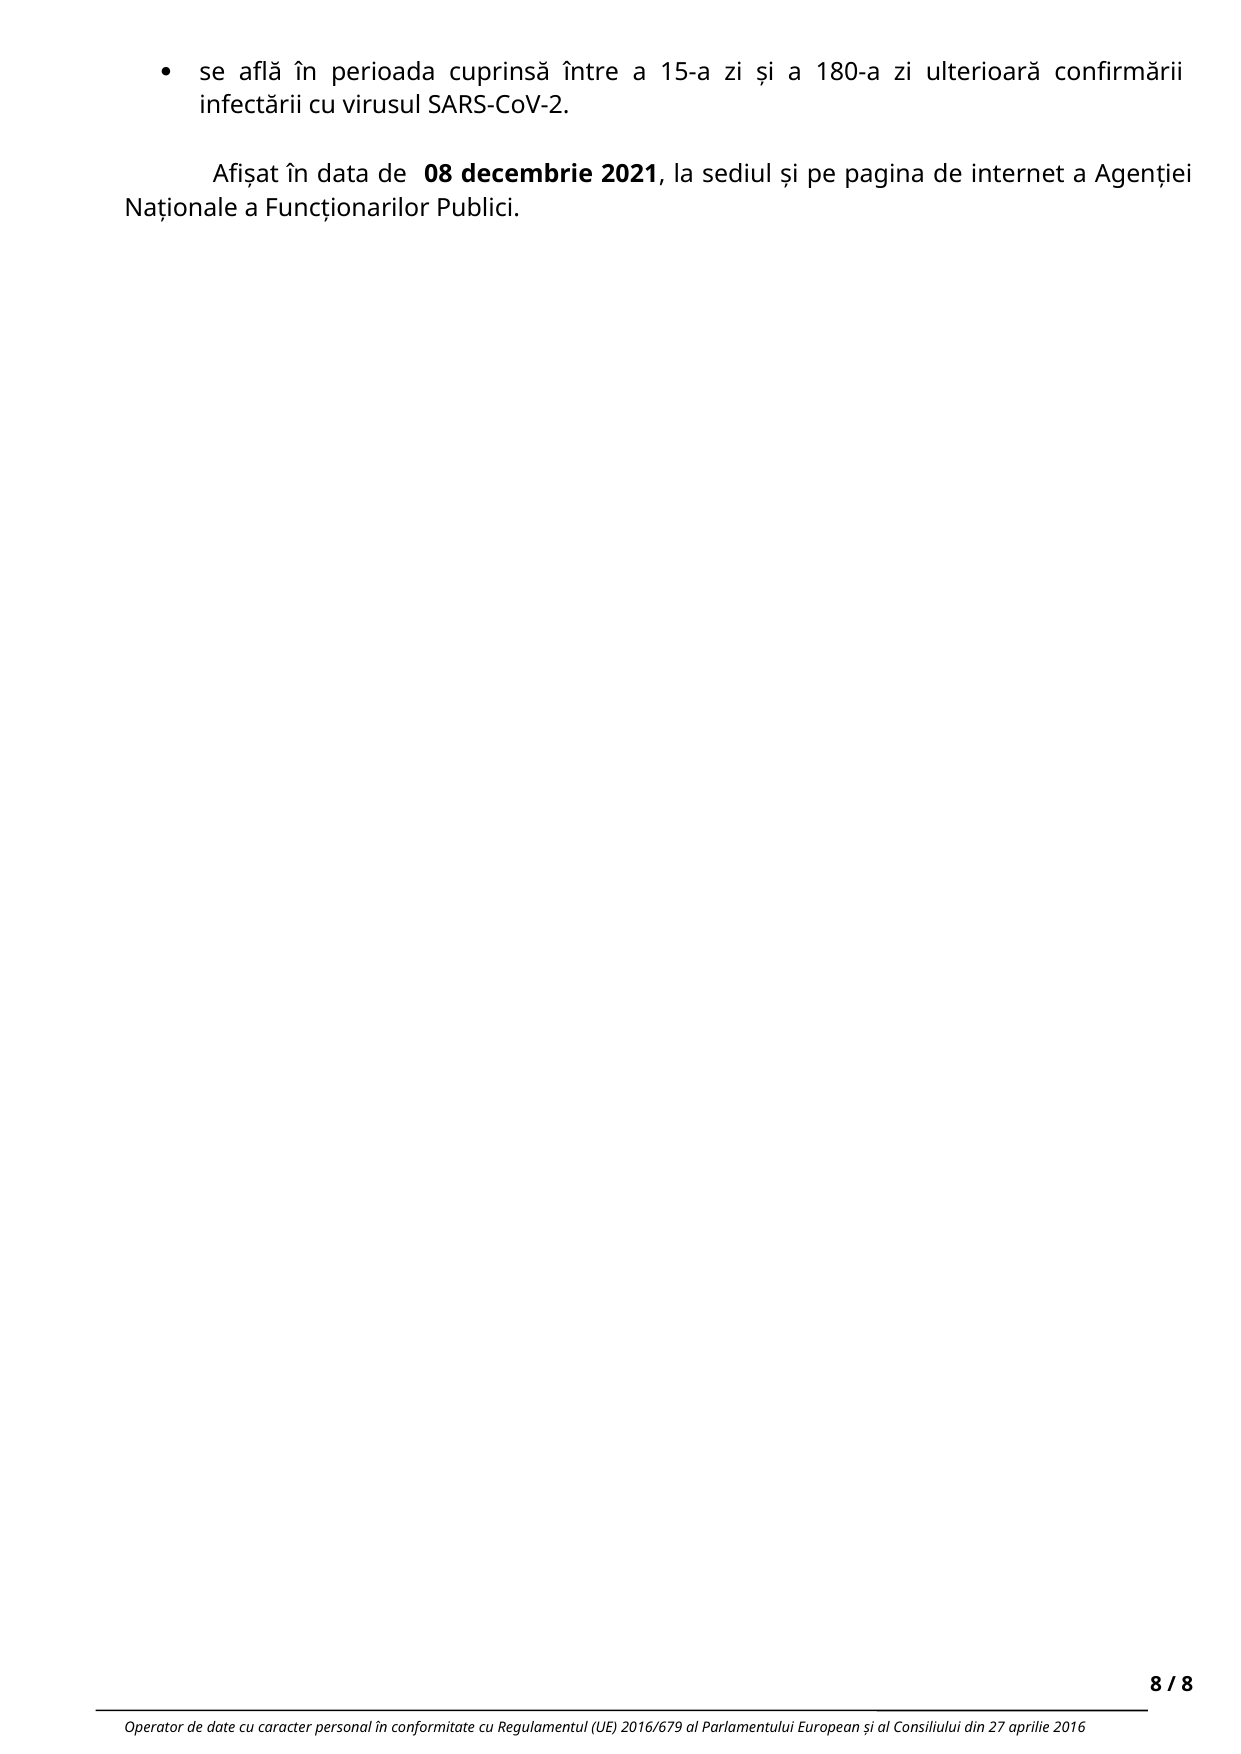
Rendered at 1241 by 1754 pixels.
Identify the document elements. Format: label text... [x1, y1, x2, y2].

text Afișat în data de 08 decembrie 2021, la sediul și pe pagina de internet a Agenției Naționale a Funcționarilor Publici. [124, 155, 1193, 223]
list se află în perioada cuprinsă între a 15-a zi şi a 180-a zi ulterioară confirmării infectării cu virusul SARS-CoV-2. [162, 53, 1184, 121]
